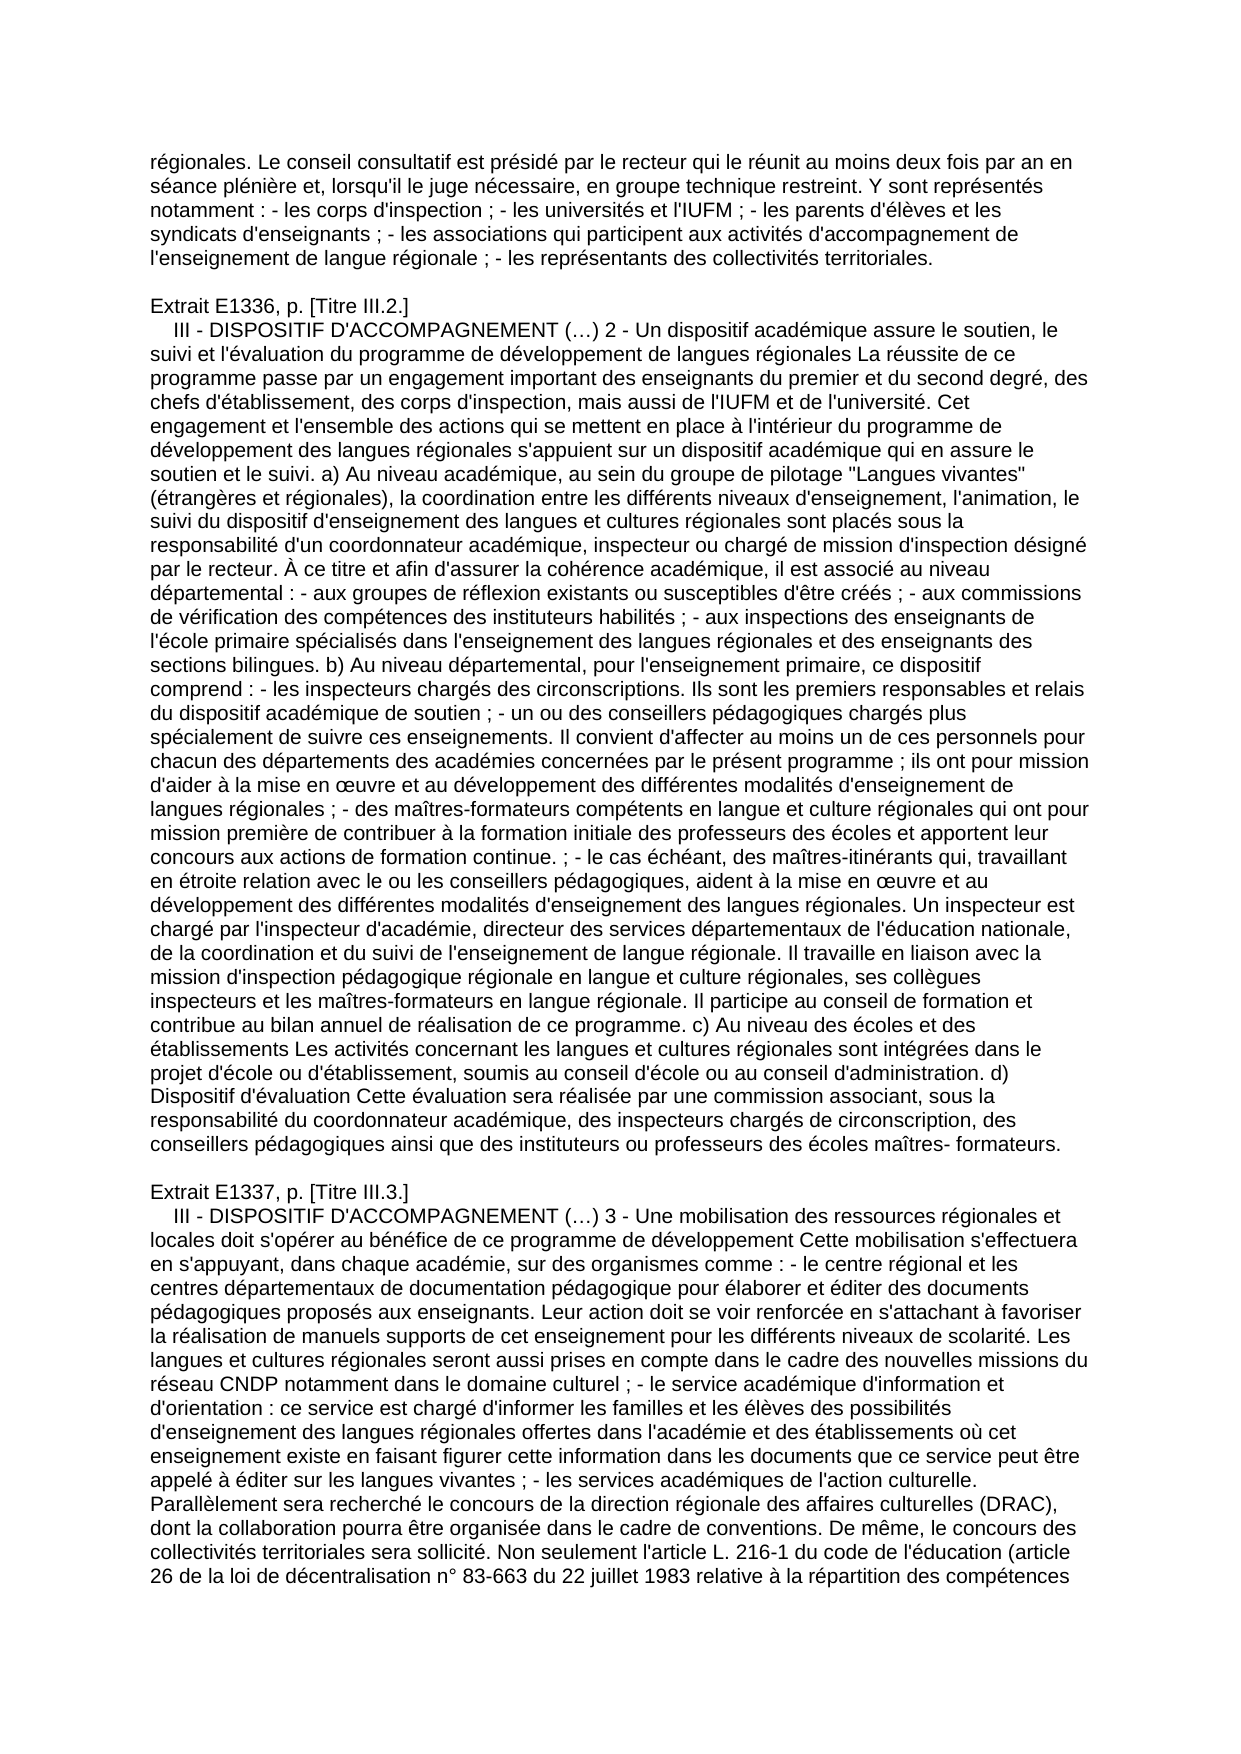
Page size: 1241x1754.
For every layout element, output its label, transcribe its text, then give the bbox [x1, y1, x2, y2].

text Extrait E1337, p. [Titre III.3.] [150, 1180, 1090, 1204]
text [150, 150, 1090, 270]
text Extrait E1336, p. [Titre III.2.] [150, 294, 1090, 318]
text III - DISPOSITIF D'ACCOMPAGNEMENT (…) 2 - Un dispositif académique assure le soutien, le suivi et l'évaluation du programme de développement de langues régionales La réussite de ce programme passe par un engagement important des enseignants du premier et du second degré, des chefs d'établissement, des corps d'inspection, mais aussi de l'IUFM et de l'université. Cet engagement et l'ensemble des actions qui se mettent en place à l'intérieur du programme de développement des langues régionales s'appuient sur un dispositif académique qui en assure le soutien et le suivi. a) Au niveau académique, au sein du groupe de pilotage "Langues vivantes" (étrangères et régionales), la coordination entre les différents niveaux d'enseignement, l'animation, le suivi du dispositif d'enseignement des langues et cultures régionales sont placés sous la responsabilité d'un coordonnateur académique, inspecteur ou chargé de mission d'inspection désigné par le recteur. À ce titre et afin d'assurer la cohérence académique, il est associé au niveau départemental : - aux groupes de réflexion existants ou susceptibles d'être créés ; - aux commissions de vérification des compétences des instituteurs habilités ; - aux inspections des enseignants de l'école primaire spécialisés dans l'enseignement des langues régionales et des enseignants des sections bilingues. b) Au niveau départemental, pour l'enseignement primaire, ce dispositif comprend : - les inspecteurs chargés des circonscriptions. Ils sont les premiers responsables et relais du dispositif académique de soutien ; - un ou des conseillers pédagogiques chargés plus spécialement de suivre ces enseignements. Il convient d'affecter au moins un de ces personnels pour chacun des départements des académies concernées par le présent programme ; ils ont pour mission d'aider à la mise en œuvre et au développement des différentes modalités d'enseignement de langues régionales ; - des maîtres-formateurs compétents en langue et culture régionales qui ont pour mission première de contribuer à la formation initiale des professeurs des écoles et apportent leur concours aux actions de formation continue. ; - le cas échéant, des maîtres-itinérants qui, travaillant en étroite relation avec le ou les conseillers pédagogiques, aident à la mise en œuvre et au développement des différentes modalités d'enseignement des langues régionales. Un inspecteur est chargé par l'inspecteur d'académie, directeur des services départementaux de l'éducation nationale, de la coordination et du suivi de l'enseignement de langue régionale. Il travaille en liaison avec la mission d'inspection pédagogique régionale en langue et culture régionales, ses collègues inspecteurs et les maîtres-formateurs en langue régionale. Il participe au conseil de formation et contribue au bilan annuel de réalisation de ce programme. c) Au niveau des écoles et des établissements Les activités concernant les langues et cultures régionales sont intégrées dans le projet d'école ou d'établissement, soumis au conseil d'école ou au conseil d'administration. d) Dispositif d'évaluation Cette évaluation sera réalisée par une commission associant, sous la responsabilité du coordonnateur académique, des inspecteurs chargés de circonscription, des conseillers pédagogiques ainsi que des instituteurs ou professeurs des écoles maîtres- formateurs. [150, 318, 1090, 1156]
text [150, 1204, 1090, 1587]
